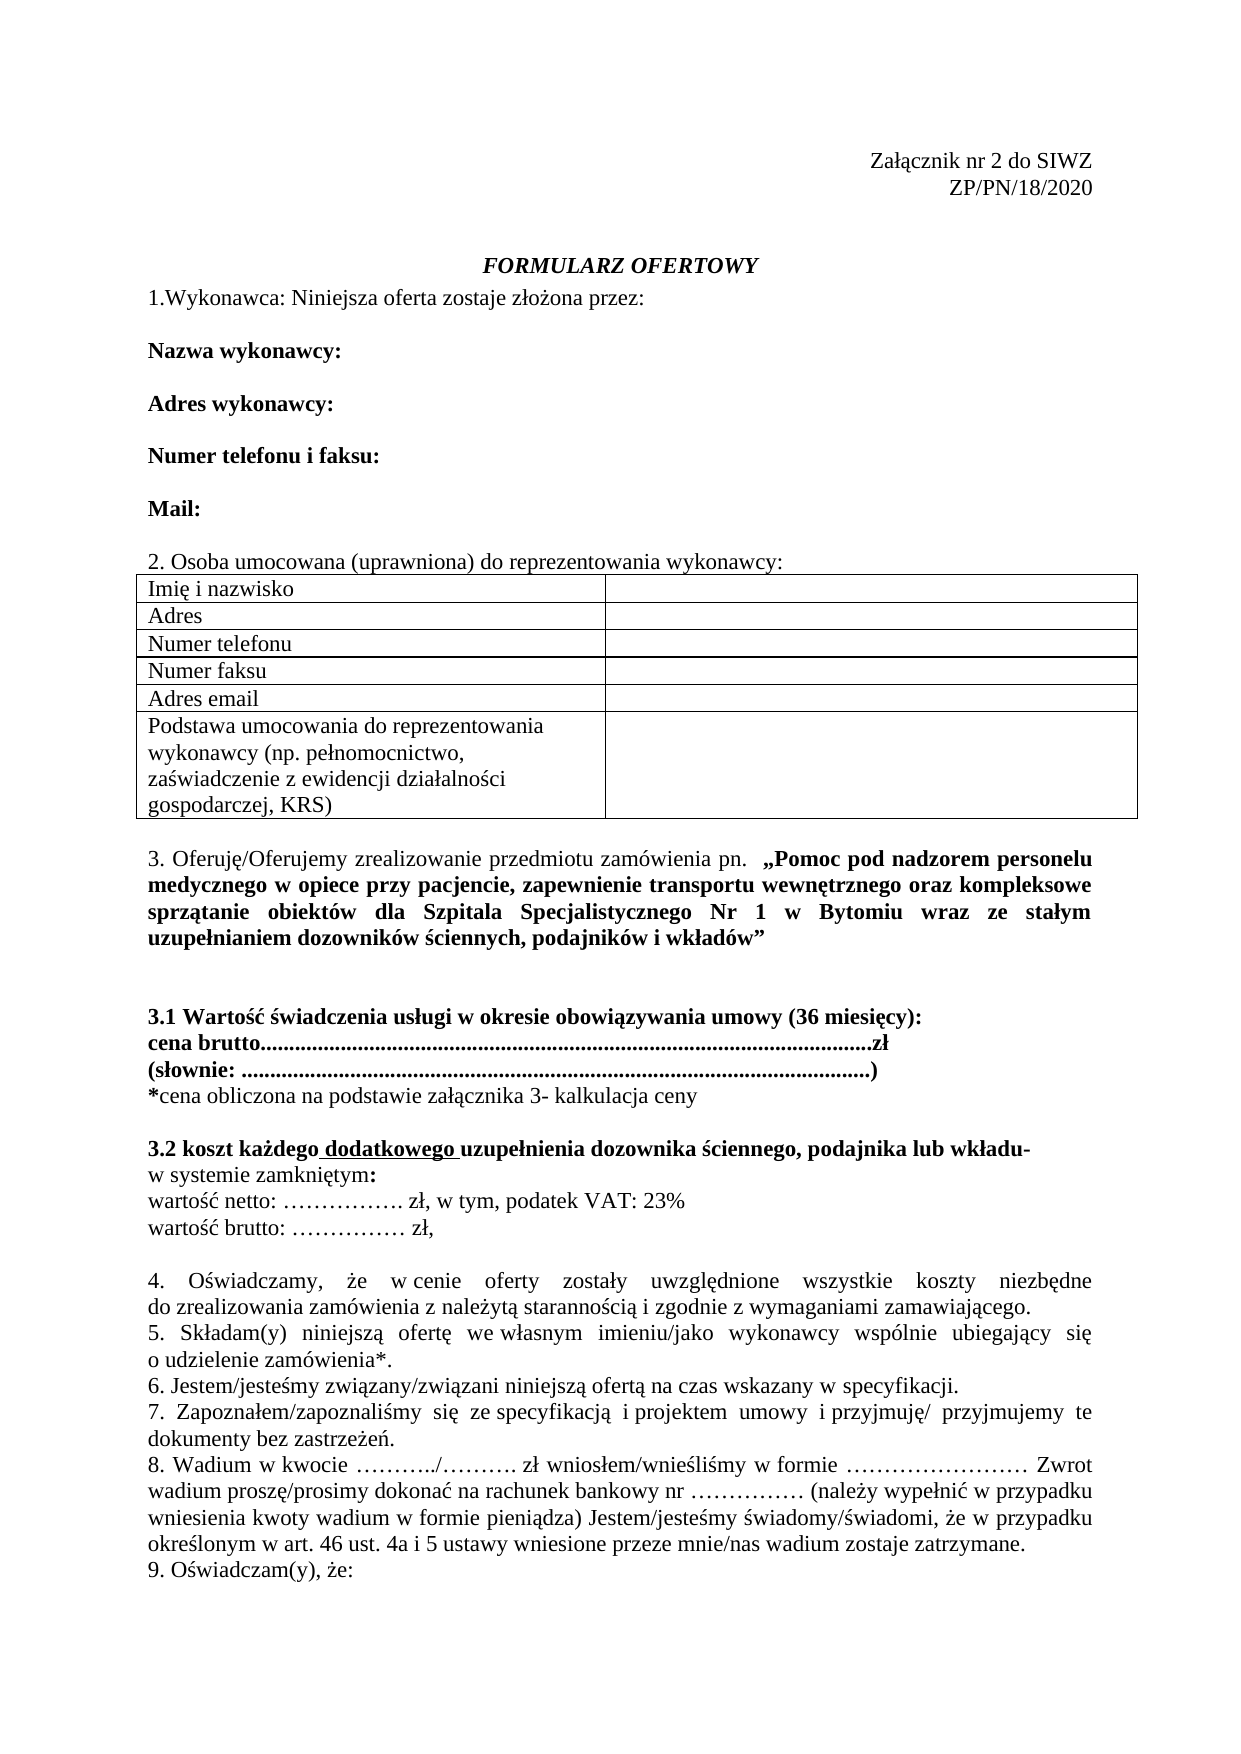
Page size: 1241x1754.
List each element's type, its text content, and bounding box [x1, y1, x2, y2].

text wartość netto: ……………. zł, w tym, podatek VAT: 23% wartość brutto: …………… zł, [148, 1188, 1093, 1240]
text Załącznik nr 2 do SIWZ [148, 148, 1093, 174]
text 9. Oświadczam(y), że: [148, 1557, 1093, 1583]
text 6. Jestem/jesteśmy związany/związani niniejszą ofertą na czas wskazany w specyfikacji. [148, 1372, 1093, 1398]
text ZP/PN/18/2020 [148, 174, 1093, 200]
table_cell [606, 685, 1137, 711]
text 8. Wadium w kwocie ………../………. zł wniosłem/wnieśliśmy w formie …………………… Zwrot wadium proszę/prosimy dokonać na rachunek bankowy nr …………… (należy wypełnić w przypadku wniesienia kwoty wadium w formie pieniądza) Jestem/jesteśmy świadomy/świadomi, że w przypadku określonym w art. 46 ust. 4a i 5 ustawy wniesione przeze mnie/nas wadium zostaje zatrzymane. [148, 1451, 1093, 1557]
table_cell Podstawa umocowania do reprezentowania wykonawcy (np. pełnomocnictwo, zaświadczenie z ewidencji działalności gospodarczej, KRS) [137, 712, 605, 818]
table_cell [606, 658, 1137, 684]
text 7. Zapoznałem/zapoznaliśmy się ze specyfikacją i projektem umowy i przyjmuję/ przyjmujemy te dokumenty bez zastrzeżeń. [148, 1398, 1093, 1451]
text Nazwa wykonawcy: [148, 337, 1093, 363]
text 5. Składam(y) niniejszą ofertę we własnym imieniu/jako wykonawcy wspólnie ubiegający się o udzielenie zamówienia*. [148, 1319, 1093, 1372]
table_cell [606, 630, 1137, 656]
text Numer telefonu i faksu: [148, 442, 1093, 469]
text 2. Osoba umocowana (uprawniona) do reprezentowania wykonawcy: [148, 548, 1093, 574]
table_header Imię i nazwisko [137, 575, 605, 602]
text *cena obliczona na podstawie załącznika 3- kalkulacja ceny [148, 1082, 1093, 1108]
text 4. Oświadczamy, że w cenie oferty zostały uwzględnione wszystkie koszty niezbędne do zrealizowania zamówienia z należytą starannością i zgodnie z wymaganiami zamawiającego. [148, 1267, 1093, 1319]
text (słownie: ..............................................................................................................) [148, 1056, 1093, 1082]
table_cell [606, 603, 1137, 629]
text w systemie zamkniętym: [148, 1161, 1093, 1188]
text Mail: [148, 495, 1093, 521]
text 3.1 Wartość świadczenia usługi w okresie obowiązywania umowy (36 miesięcy): [148, 1003, 1093, 1029]
table_cell Adres [137, 603, 605, 629]
text Adres wykonawcy: [148, 390, 1093, 416]
text 3.2 koszt każdego dodatkowego uzupełnienia dozownika ściennego, podajnika lub wkładu- [148, 1135, 1093, 1161]
table_cell Adres email [137, 685, 605, 711]
subtitle FORMULARZ OFERTOWY [148, 252, 1093, 278]
text 3. Oferuję/Oferujemy zrealizowanie przedmiotu zamówienia pn. „Pomoc pod nadzorem personelu medycznego w opiece przy pacjencie, zapewnienie transportu wewnętrznego oraz kompleksowe sprzątanie obiektów dla Szpitala Specjalistycznego Nr 1 w Bytomiu wraz ze stałym uzupełnianiem dozowników ściennych, podajników i wkładów” [148, 845, 1093, 950]
table_cell [606, 712, 1137, 818]
table_cell Numer faksu [137, 658, 605, 684]
table_cell Numer telefonu [137, 630, 605, 656]
text 1.Wykonawca: Niniejsza oferta zostaje złożona przez: [148, 284, 1093, 311]
text cena brutto...........................................................................................................zł [148, 1029, 1093, 1056]
table_header [606, 575, 1137, 602]
